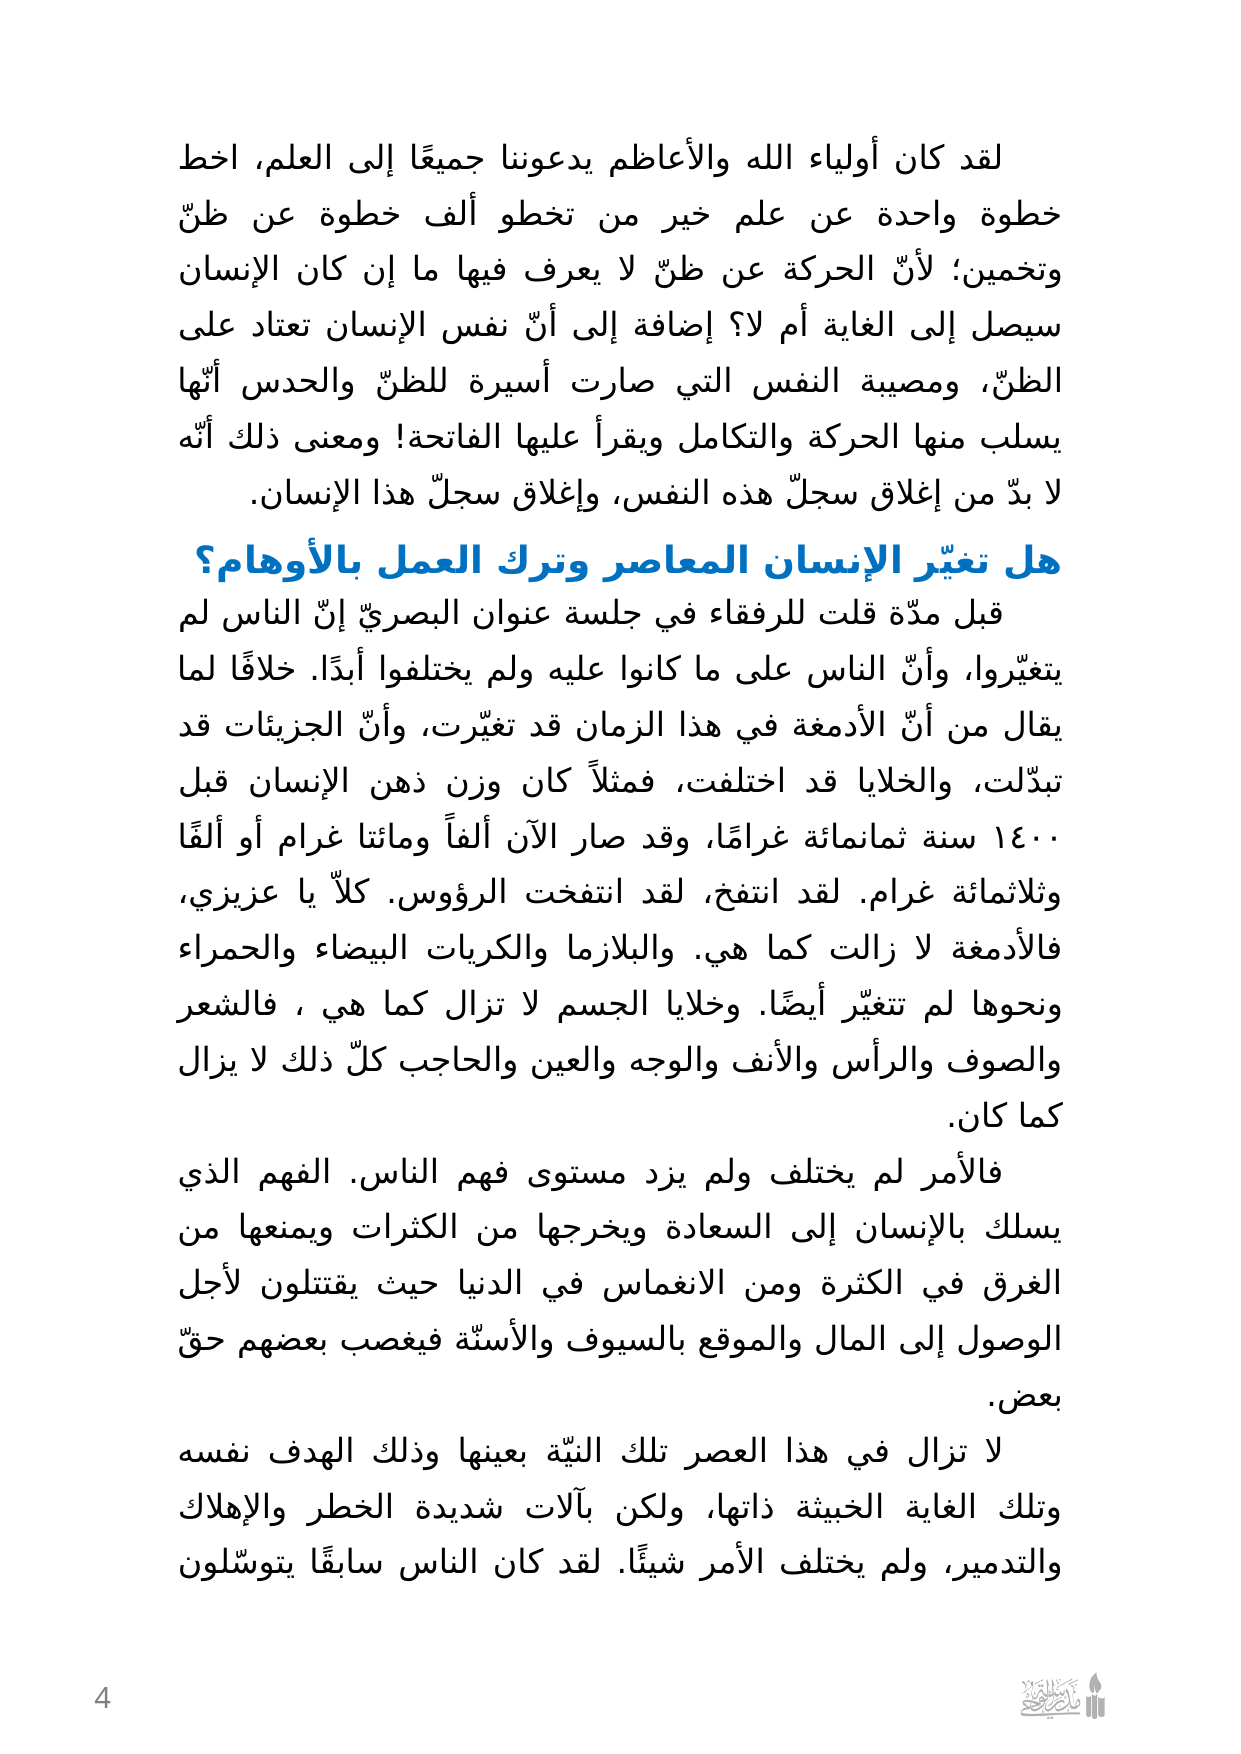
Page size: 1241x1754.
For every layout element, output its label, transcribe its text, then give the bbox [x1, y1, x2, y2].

text فالأمر لم يختلف ولم يزد مستوى فهم الناس. الفهم الذي يسلك بالإنسان إلى السعادة ويخرجها من الكثرات ويمنعها من الغرق في الكثرة ومن الانغماس في الدنيا حيث يقتتلون لأجل الوصول إلى المال والموقع بالسيوف والأسنّة فيغصب بعضهم حقّ بعض. [177, 1150, 1063, 1429]
text لقد كان أولياء الله والأعاظم يدعوننا جميعًا إلى العلم، اخط خطوة واحدة عن علم خير من تخطو ألف خطوة عن ظنّ وتخمين؛ لأنّ الحركة عن ظنّ لا يعرف فيها ما إن كان الإنسان سيصل إلى الغاية أم لا؟ إضافة إلى أنّ نفس الإنسان تعتاد على الظنّ، ومصيبة النفس التي صارت أسيرة للظنّ والحدس أنّها يسلب منها الحركة والتكامل ويقرأ عليها الفاتحة! ومعنى ذلك أنّه لا بدّ من إغلاق سجلّ هذه النفس، وإغلاق سجلّ هذا الإنسان. [177, 136, 1063, 527]
text قبل مدّة قلت للرفقاء في جلسة عنوان البصريّ إنّ الناس لم يتغيّروا، وأنّ الناس على ما كانوا عليه ولم يختلفوا أبدًا. خلافًا لما يقال من أنّ الأدمغة في هذا الزمان قد تغيّرت، وأنّ الجزيئات قد تبدّلت، والخلايا قد اختلفت، فمثلاً كان وزن ذهن الإنسان قبل ۱٤۰۰ سنة ثمانمائة غرامًا، وقد صار الآن ألفاً ومائتا غرام أو ألفًا وثلاثمائة غرام. لقد انتفخ، لقد انتفخت الرؤوس. كلاّ يا عزيزي، فالأدمغة لا زالت كما هي. والبلازما والكريات البيضاء والحمراء ونحوها لم تتغيّر أيضًا. وخلايا الجسم لا تزال كما هي ، فالشعر والصوف والرأس والأنف والوجه والعين والحاجب كلّ ذلك لا يزال كما كان. [177, 591, 1063, 1150]
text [177, 1429, 1063, 1596]
title هل تغيّر الإنسان المعاصر وترك العمل بالأوهام؟ [177, 539, 1063, 583]
picture [1020, 1672, 1105, 1719]
